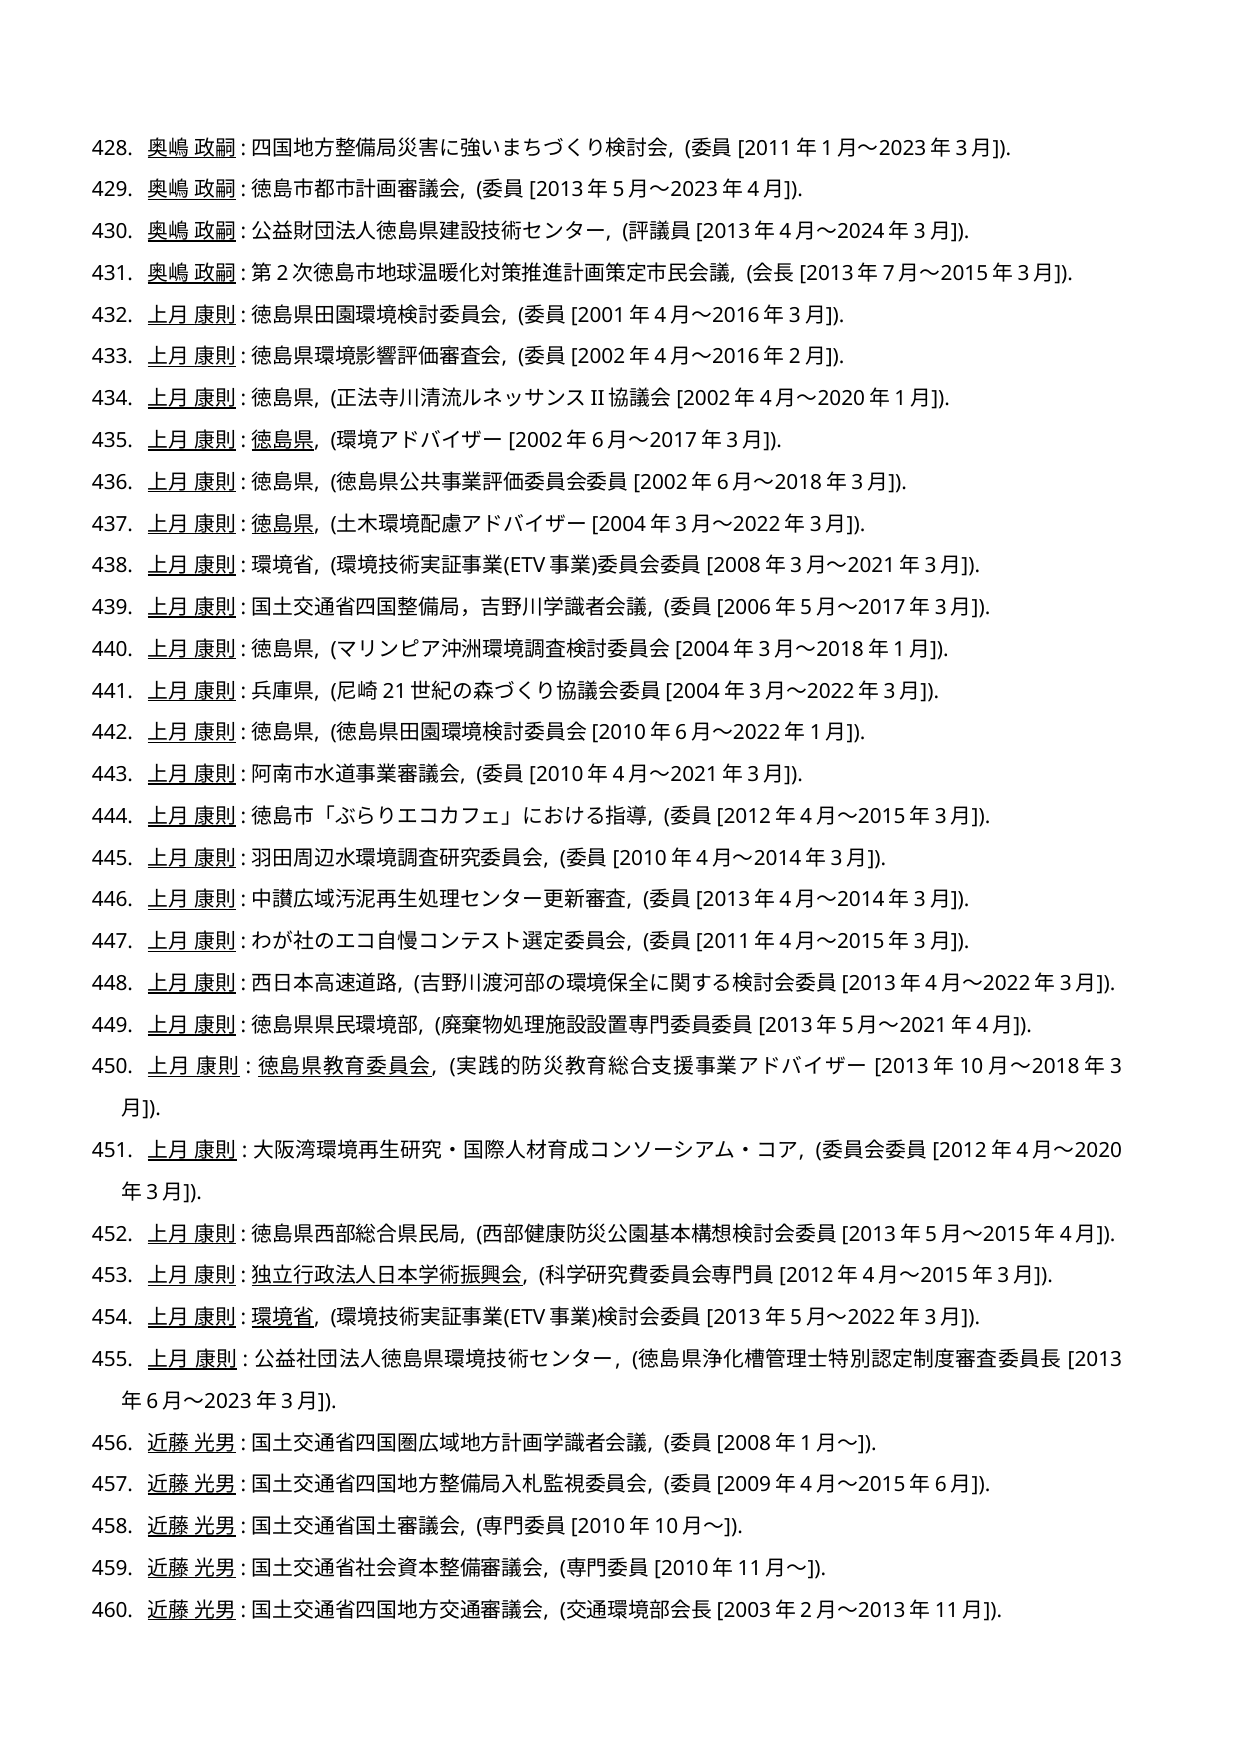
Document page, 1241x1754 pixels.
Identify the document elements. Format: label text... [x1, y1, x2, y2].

list 奥嶋 政嗣 : 徳島市都市計画審議会, (委員 [2013年5月〜2023年4月]). [92, 167, 1122, 209]
list 近藤 光男 : 国土交通省四国地方交通審議会, (交通環境部会長 [2003年2月〜2013年11月]). [92, 1587, 1122, 1629]
list 近藤 光男 : 国土交通省社会資本整備審議会, (専門委員 [2010年11月〜]). [92, 1545, 1122, 1587]
list 上月 康則 : 徳島県, (マリンピア沖洲環境調査検討委員会 [2004年3月〜2018年1月]). [92, 626, 1122, 668]
list 上月 康則 : 徳島県, (環境アドバイザー [2002年6月〜2017年3月]). [92, 417, 1122, 459]
list 上月 康則 : 徳島県, (徳島県公共事業評価委員会委員 [2002年6月〜2018年3月]). [92, 459, 1122, 501]
list 上月 康則 : 大阪湾環境再生研究・国際人材育成コンソーシアム・コア, (委員会委員 [2012年4月〜2020年3月]). [92, 1128, 1122, 1211]
list 上月 康則 : 国土交通省四国整備局，吉野川学識者会議, (委員 [2006年5月〜2017年3月]). [92, 584, 1122, 626]
list 上月 康則 : 中讃広域汚泥再生処理センター更新審査, (委員 [2013年4月〜2014年3月]). [92, 877, 1122, 919]
list 上月 康則 : 徳島県県民環境部, (廃棄物処理施設設置専門委員委員 [2013年5月〜2021年4月]). [92, 1002, 1122, 1044]
list 上月 康則 : 西日本高速道路, (吉野川渡河部の環境保全に関する検討会委員 [2013年4月〜2022年3月]). [92, 961, 1122, 1002]
list 上月 康則 : 徳島県教育委員会, (実践的防災教育総合支援事業アドバイザー [2013年10月〜2018年3月]). [92, 1044, 1122, 1128]
list 奥嶋 政嗣 : 公益財団法人徳島県建設技術センター, (評議員 [2013年4月〜2024年3月]). [92, 209, 1122, 250]
list 上月 康則 : わが社のエコ自慢コンテスト選定委員会, (委員 [2011年4月〜2015年3月]). [92, 919, 1122, 961]
list 上月 康則 : 徳島県, (土木環境配慮アドバイザー [2004年3月〜2022年3月]). [92, 501, 1122, 543]
list 上月 康則 : 兵庫県, (尼崎21世紀の森づくり協議会委員 [2004年3月〜2022年3月]). [92, 668, 1122, 710]
list 上月 康則 : 徳島県西部総合県民局, (西部健康防災公園基本構想検討会委員 [2013年5月〜2015年4月]). [92, 1211, 1122, 1253]
list 近藤 光男 : 国土交通省四国圏広域地方計画学識者会議, (委員 [2008年1月〜]). [92, 1420, 1122, 1462]
list 上月 康則 : 独立行政法人日本学術振興会, (科学研究費委員会専門員 [2012年4月〜2015年3月]). [92, 1253, 1122, 1295]
list 上月 康則 : 公益社団法人徳島県環境技術センター, (徳島県浄化槽管理士特別認定制度審査委員長 [2013年6月〜2023年3月]). [92, 1336, 1122, 1420]
list 近藤 光男 : 国土交通省国土審議会, (専門委員 [2010年10月〜]). [92, 1503, 1122, 1545]
list 上月 康則 : 徳島県, (正法寺川清流ルネッサンスII協議会 [2002年4月〜2020年1月]). [92, 376, 1122, 417]
list 上月 康則 : 羽田周辺水環境調査研究委員会, (委員 [2010年4月〜2014年3月]). [92, 835, 1122, 877]
list 上月 康則 : 徳島県田園環境検討委員会, (委員 [2001年4月〜2016年3月]). [92, 292, 1122, 334]
list 上月 康則 : 徳島県環境影響評価審査会, (委員 [2002年4月〜2016年2月]). [92, 334, 1122, 376]
list 上月 康則 : 阿南市水道事業審議会, (委員 [2010年4月〜2021年3月]). [92, 752, 1122, 793]
list 上月 康則 : 環境省, (環境技術実証事業(ETV事業)検討会委員 [2013年5月〜2022年3月]). [92, 1295, 1122, 1336]
list 奥嶋 政嗣 : 四国地方整備局災害に強いまちづくり検討会, (委員 [2011年1月〜2023年3月]). [92, 125, 1122, 167]
list 上月 康則 : 徳島市「ぶらりエコカフェ」における指導, (委員 [2012年4月〜2015年3月]). [92, 793, 1122, 835]
list 上月 康則 : 徳島県, (徳島県田園環境検討委員会 [2010年6月〜2022年1月]). [92, 710, 1122, 752]
list 奥嶋 政嗣 : 第2次徳島市地球温暖化対策推進計画策定市民会議, (会長 [2013年7月〜2015年3月]). [92, 250, 1122, 292]
list 上月 康則 : 環境省, (環境技術実証事業(ETV事業)委員会委員 [2008年3月〜2021年3月]). [92, 543, 1122, 584]
list 近藤 光男 : 国土交通省四国地方整備局入札監視委員会, (委員 [2009年4月〜2015年6月]). [92, 1462, 1122, 1503]
